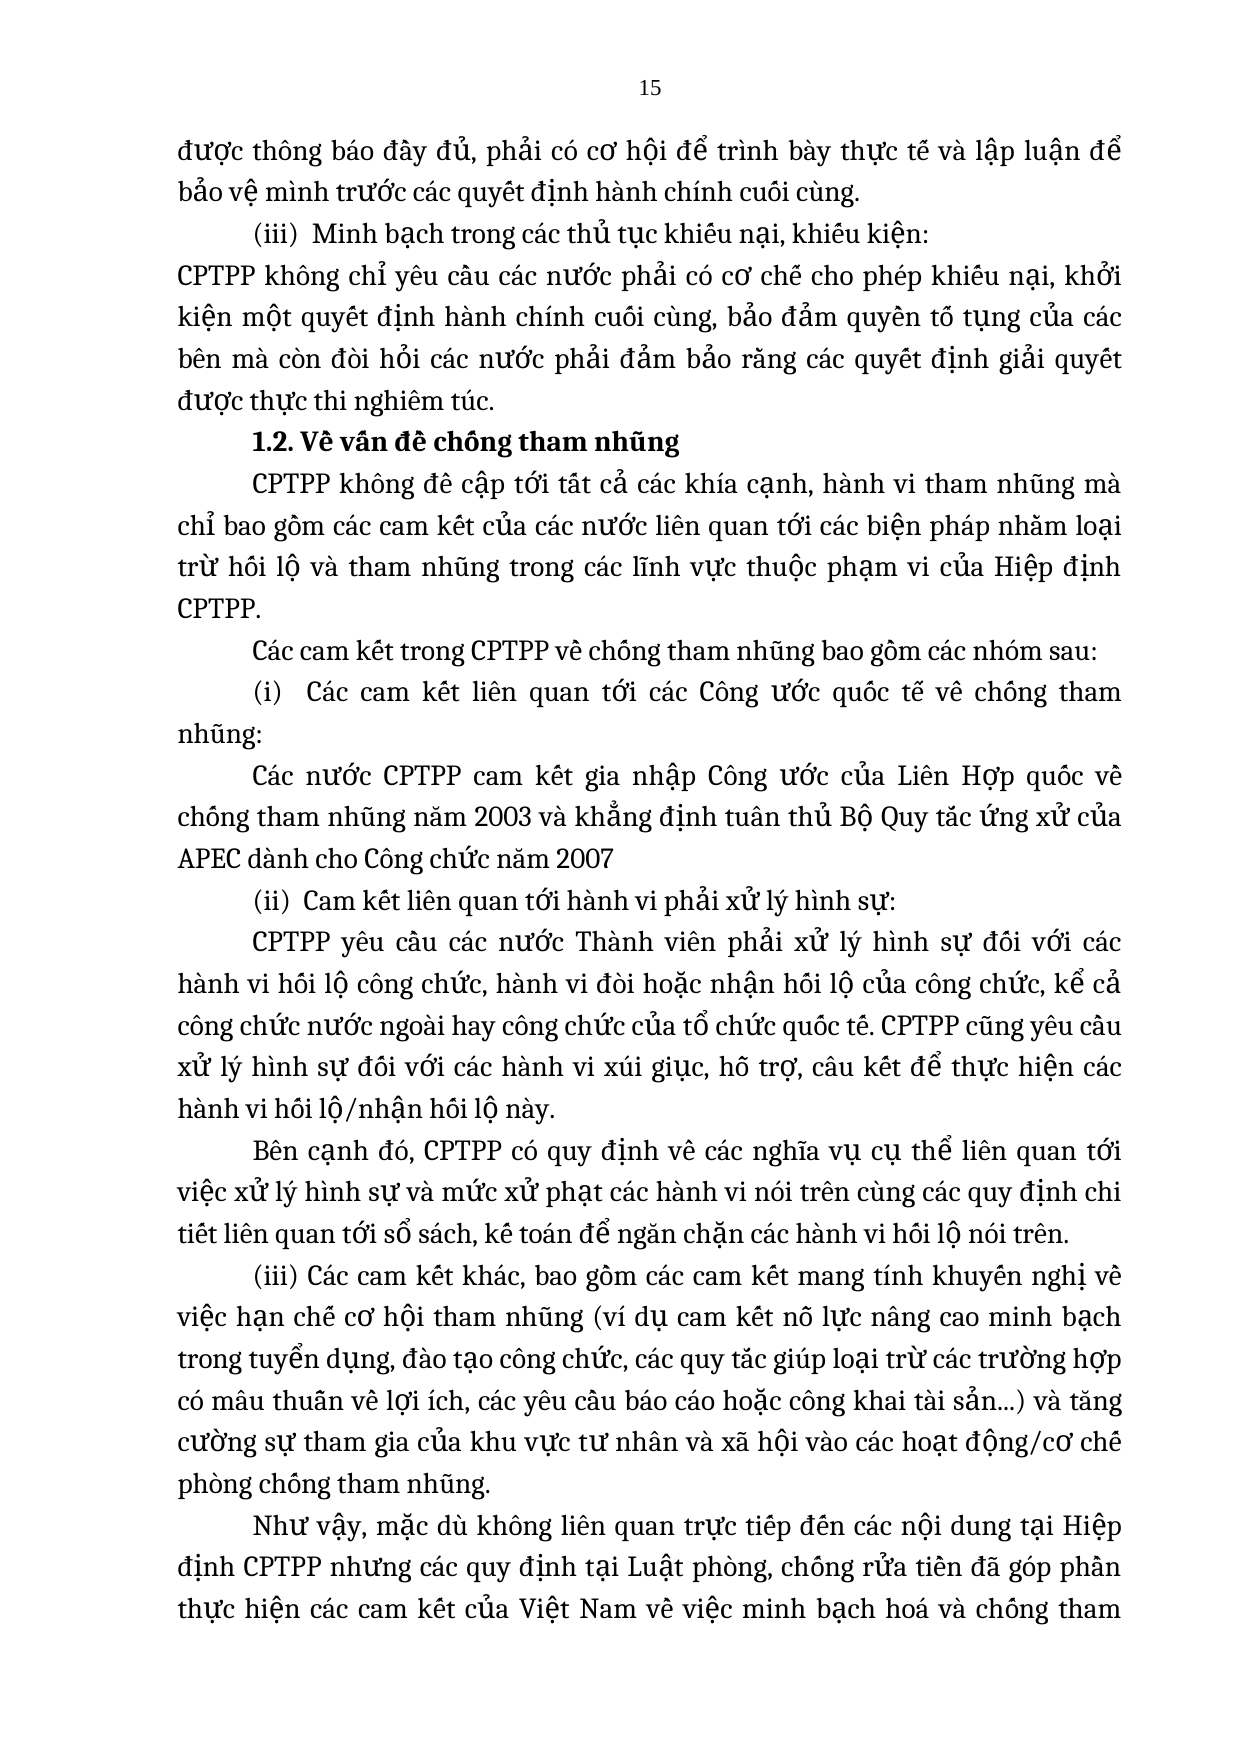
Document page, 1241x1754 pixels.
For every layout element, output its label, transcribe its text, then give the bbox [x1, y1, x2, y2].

text (iii) Các cam kết khác, bao gồm các cam kết mang tính khuyến nghị về việc hạn chế cơ hội tham nhũng (ví dụ cam kết nỗ lực nâng cao minh bạch trong tuyển dụng, đào tạo công chức, các quy tắc giúp loại trừ các trường hợp có mâu thuẫn về lợi ích, các yêu cầu báo cáo hoặc công khai tài sản...) và tăng cường sự tham gia của khu vực tư nhân và xã hội vào các hoạt động/cơ chế phòng chống tham nhũng. [177, 1252, 1122, 1502]
text Các cam kết trong CPTPP về chống tham nhũng bao gồm các nhóm sau: [177, 627, 1122, 668]
text CPTPP yêu cầu các nước Thành viên phải xử lý hình sự đối với các hành vi hối lộ công chức, hành vi đòi hoặc nhận hối lộ của công chức, kể cả công chức nước ngoài hay công chức của tổ chức quốc tế. CPTPP cũng yêu cầu xử lý hình sự đối với các hành vi xúi giục, hỗ trợ, câu kết để thực hiện các hành vi hối lộ/nhận hối lộ này. [177, 918, 1122, 1127]
text Bên cạnh đó, CPTPP có quy định về các nghĩa vụ cụ thể liên quan tới việc xử lý hình sự và mức xử phạt các hành vi nói trên cùng các quy định chi tiết liên quan tới sổ sách, kế toán để ngăn chặn các hành vi hối lộ nói trên. [177, 1127, 1122, 1252]
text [177, 127, 1122, 210]
text Các nước CPTPP cam kết gia nhập Công ước của Liên Hợp quốc về chống tham nhũng năm 2003 và khẳng định tuân thủ Bộ Quy tắc ứng xử của APEC dành cho Công chức năm 2007 [177, 752, 1122, 877]
text CPTPP không chỉ yêu cầu các nước phải có cơ chế cho phép khiếu nại, khởi kiện một quyết định hành chính cuối cùng, bảo đảm quyền tố tụng của các bên mà còn đòi hỏi các nước phải đảm bảo rằng các quyết định giải quyết được thực thi nghiêm túc. [177, 252, 1122, 418]
text (iii) Minh bạch trong các thủ tục khiếu nại, khiếu kiện: [177, 210, 1122, 252]
text (i) Các cam kết liên quan tới các Công ước quốc tế về chống tham nhũng: [177, 668, 1122, 752]
text 1.2. Về vấn đề chống tham nhũng [177, 418, 1122, 460]
text (ii) Cam kết liên quan tới hành vi phải xử lý hình sự: [177, 877, 1122, 918]
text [177, 1502, 1122, 1627]
text CPTPP không đề cập tới tất cả các khía cạnh, hành vi tham nhũng mà chỉ bao gồm các cam kết của các nước liên quan tới các biện pháp nhằm loại trừ hối lộ và tham nhũng trong các lĩnh vực thuộc phạm vi của Hiệp định CPTPP. [177, 460, 1122, 627]
